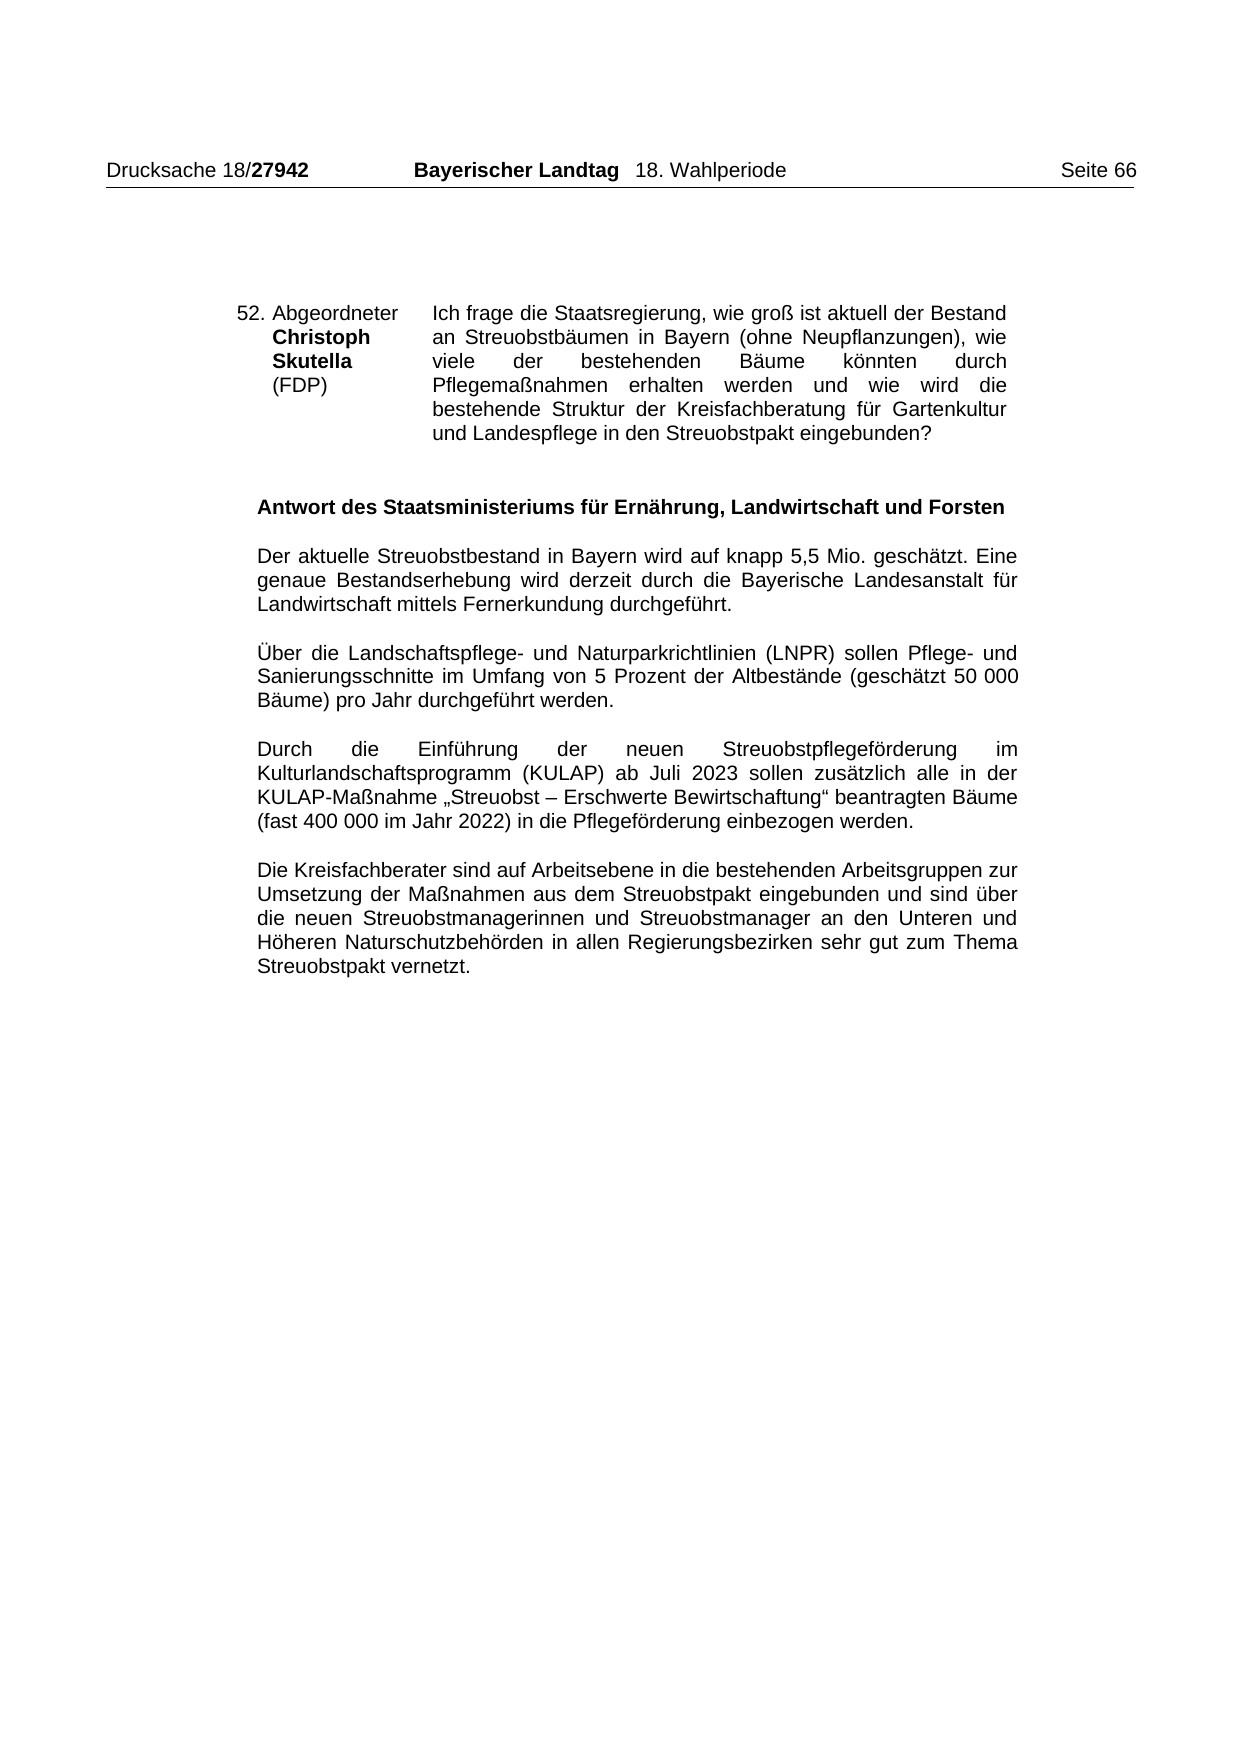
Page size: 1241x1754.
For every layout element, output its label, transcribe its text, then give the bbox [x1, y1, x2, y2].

table_header Ich frage die Staatsregierung, wie groß ist aktuell der Bestand an Streuobstbäumen in Bayern (ohne Neupflanzungen), wie viele der bestehenden Bäume könnten durch Pflegemaßnahmen erhalten werden und wie wird die bestehende Struktur der Kreisfachberatung für Gartenkultur und Landespflege in den Streuobstpakt eingebunden? [421, 226, 1019, 444]
text Die Kreisfachberater sind auf Arbeitsebene in die bestehenden Arbeitsgruppen zur Umsetzung der Maßnahmen aus dem Streuobstpakt eingebunden und sind über die neuen Streuobstmanagerinnen und Streuobstmanager an den Unteren und Höheren Naturschutzbehörden in allen Regierungsbezirken sehr gut zum Thema Streuobstpakt vernetzt. [257, 858, 1019, 978]
text Antwort des Staatsministeriums für Ernährung, Landwirtschaft und Forsten [257, 494, 1019, 518]
text Durch die Einführung der neuen Streuobstpflegeförderung im Kulturlandschaftsprogramm (KULAP) ab Juli 2023 sollen zusätzlich alle in der KULAP-Maßnahme „Streuobst – Erschwerte Bewirtschaftung“ beantragten Bäume (fast 400 000 im Jahr 2022) in die Pflegeförderung einbezogen werden. [257, 737, 1019, 833]
table_header Abgeordneter Christoph Skutella (FDP) [225, 226, 421, 444]
text Der aktuelle Streuobstbestand in Bayern wird auf knapp 5,5 Mio. geschätzt. Eine genaue Bestandserhebung wird derzeit durch die Bayerische Landesanstalt für Landwirtschaft mittels Fernerkundung durchgeführt. [257, 543, 1019, 615]
text Über die Landschaftspflege- und Naturparkrichtlinien (LNPR) sollen Pflege- und Sanierungsschnitte im Umfang von 5 Prozent der Altbestände (geschätzt 50 000 Bäume) pro Jahr durchgeführt werden. [257, 640, 1019, 712]
